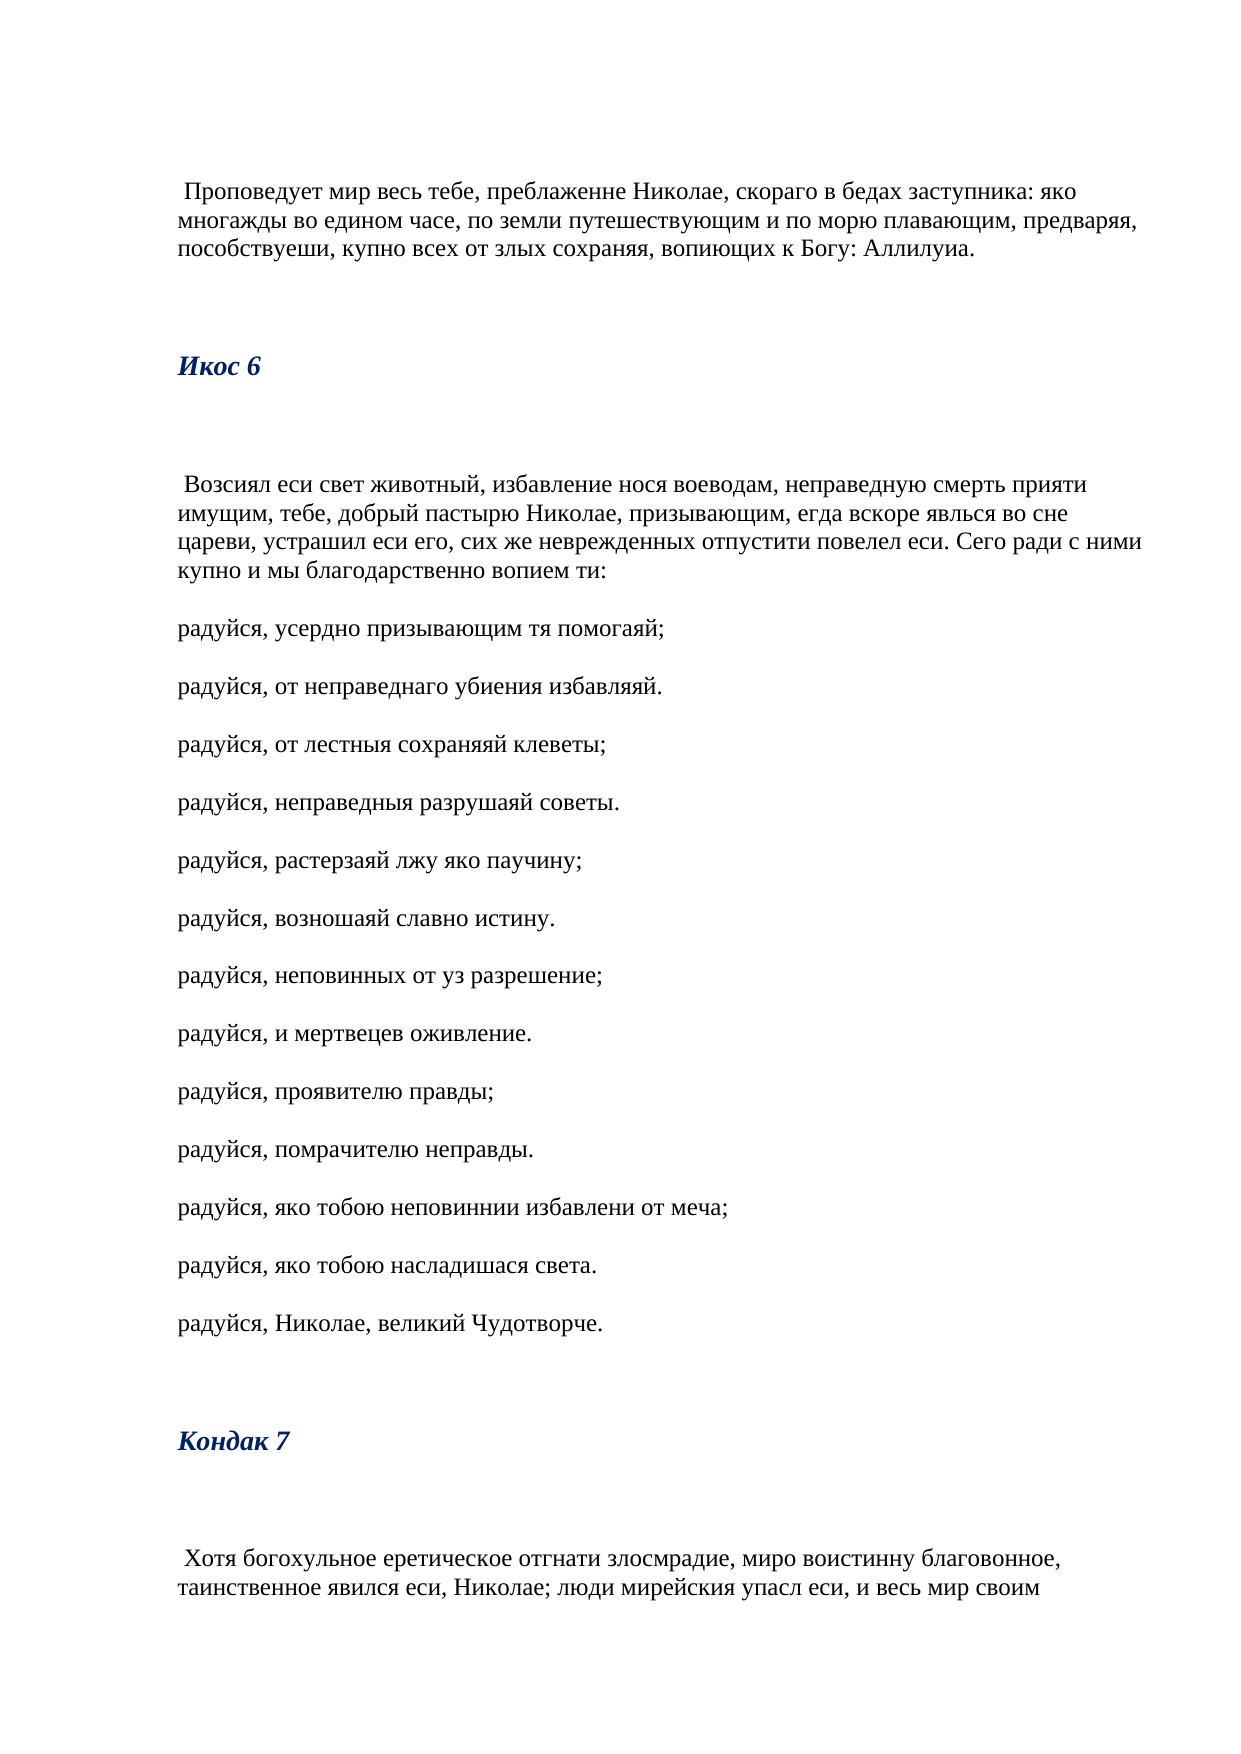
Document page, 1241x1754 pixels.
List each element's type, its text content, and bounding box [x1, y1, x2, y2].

text радуйся, усердно призывающим тя помогаяй; [177, 613, 1152, 642]
text радуйся, неповинных от уз разрешение; [177, 961, 1152, 989]
text радуйся, возношаяй славно истину. [177, 903, 1152, 931]
text Возсиял еси свет животный, избавление нося воеводам, неправедную смерть прияти имущим, тебе, добрый пастырю Николае, призывающим, егда вскоре явлься во сне цареви, устрашил еси его, сих же неврежденных отпустити повелел еси. Сего ради с ними купно и мы благодарственно вопием ти: [177, 469, 1152, 584]
text радуйся, яко тобою насладишася света. [177, 1250, 1152, 1279]
text радуйся, помрачителю неправды. [177, 1134, 1152, 1163]
text радуйся, яко тобою неповиннии избавлени от меча; [177, 1192, 1152, 1221]
text Икос 6 [177, 349, 1152, 382]
text радуйся, неправедныя разрушаяй советы. [177, 787, 1152, 816]
text радуйся, растерзаяй лжу яко паучину; [177, 845, 1152, 873]
text радуйся, и мертвецев оживление. [177, 1018, 1152, 1047]
text радуйся, от неправеднаго убиения избавляяй. [177, 671, 1152, 700]
text радуйся, проявителю правды; [177, 1076, 1152, 1105]
text радуйся, от лестныя сохраняяй клеветы; [177, 729, 1152, 758]
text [177, 1543, 1152, 1601]
text радуйся, Николае, великий Чудотворче. [177, 1308, 1152, 1337]
text Проповедует мир весь тебе, преблаженне Николае, скораго в бедах заступника: яко многажды во едином часе, по земли путешествующим и по морю плавающим, предваряя, пособствуеши, купно всех от злых сохраняя, вопиющих к Богу: Аллилуиа. [177, 176, 1152, 262]
text Кондак 7 [177, 1424, 1152, 1456]
